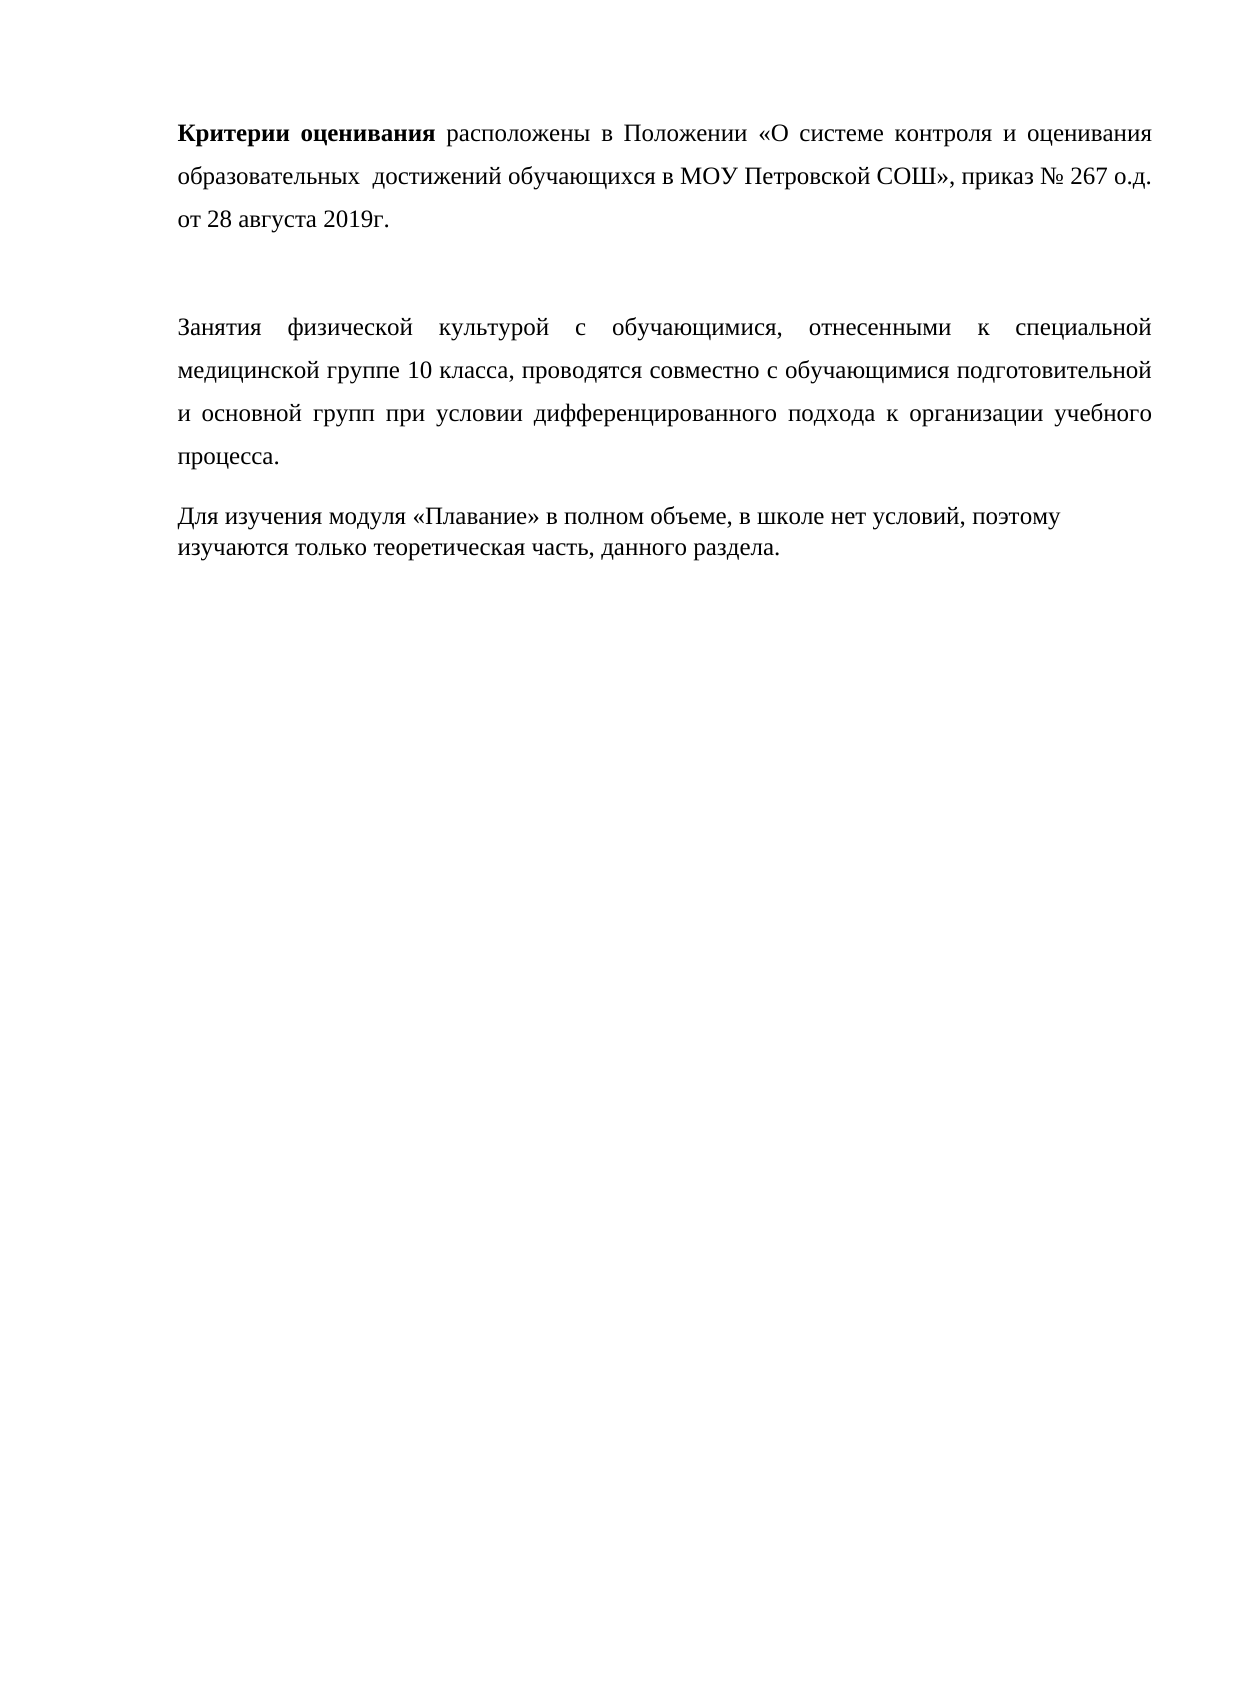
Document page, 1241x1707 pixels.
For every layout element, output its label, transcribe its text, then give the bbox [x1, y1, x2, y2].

text Для изучения модуля «Плавание» в полном объеме, в школе нет условий, поэтому изучаются только теоретическая часть, данного раздела. [177, 501, 1152, 561]
text Критерии оценивания расположены в Положении «О системе контроля и оценивания образовательных достижений обучающихся в МОУ Петровской СОШ», приказ № 267 о.д. от 28 августа 2019г. [177, 118, 1152, 233]
text Занятия физической культурой с обучающимися, отнесенными к специальной медицинской группе 10 класса, проводятся совместно с обучающимися подготовительной и основной групп при условии дифференцированного подхода к организации учебного процесса. [177, 312, 1152, 470]
